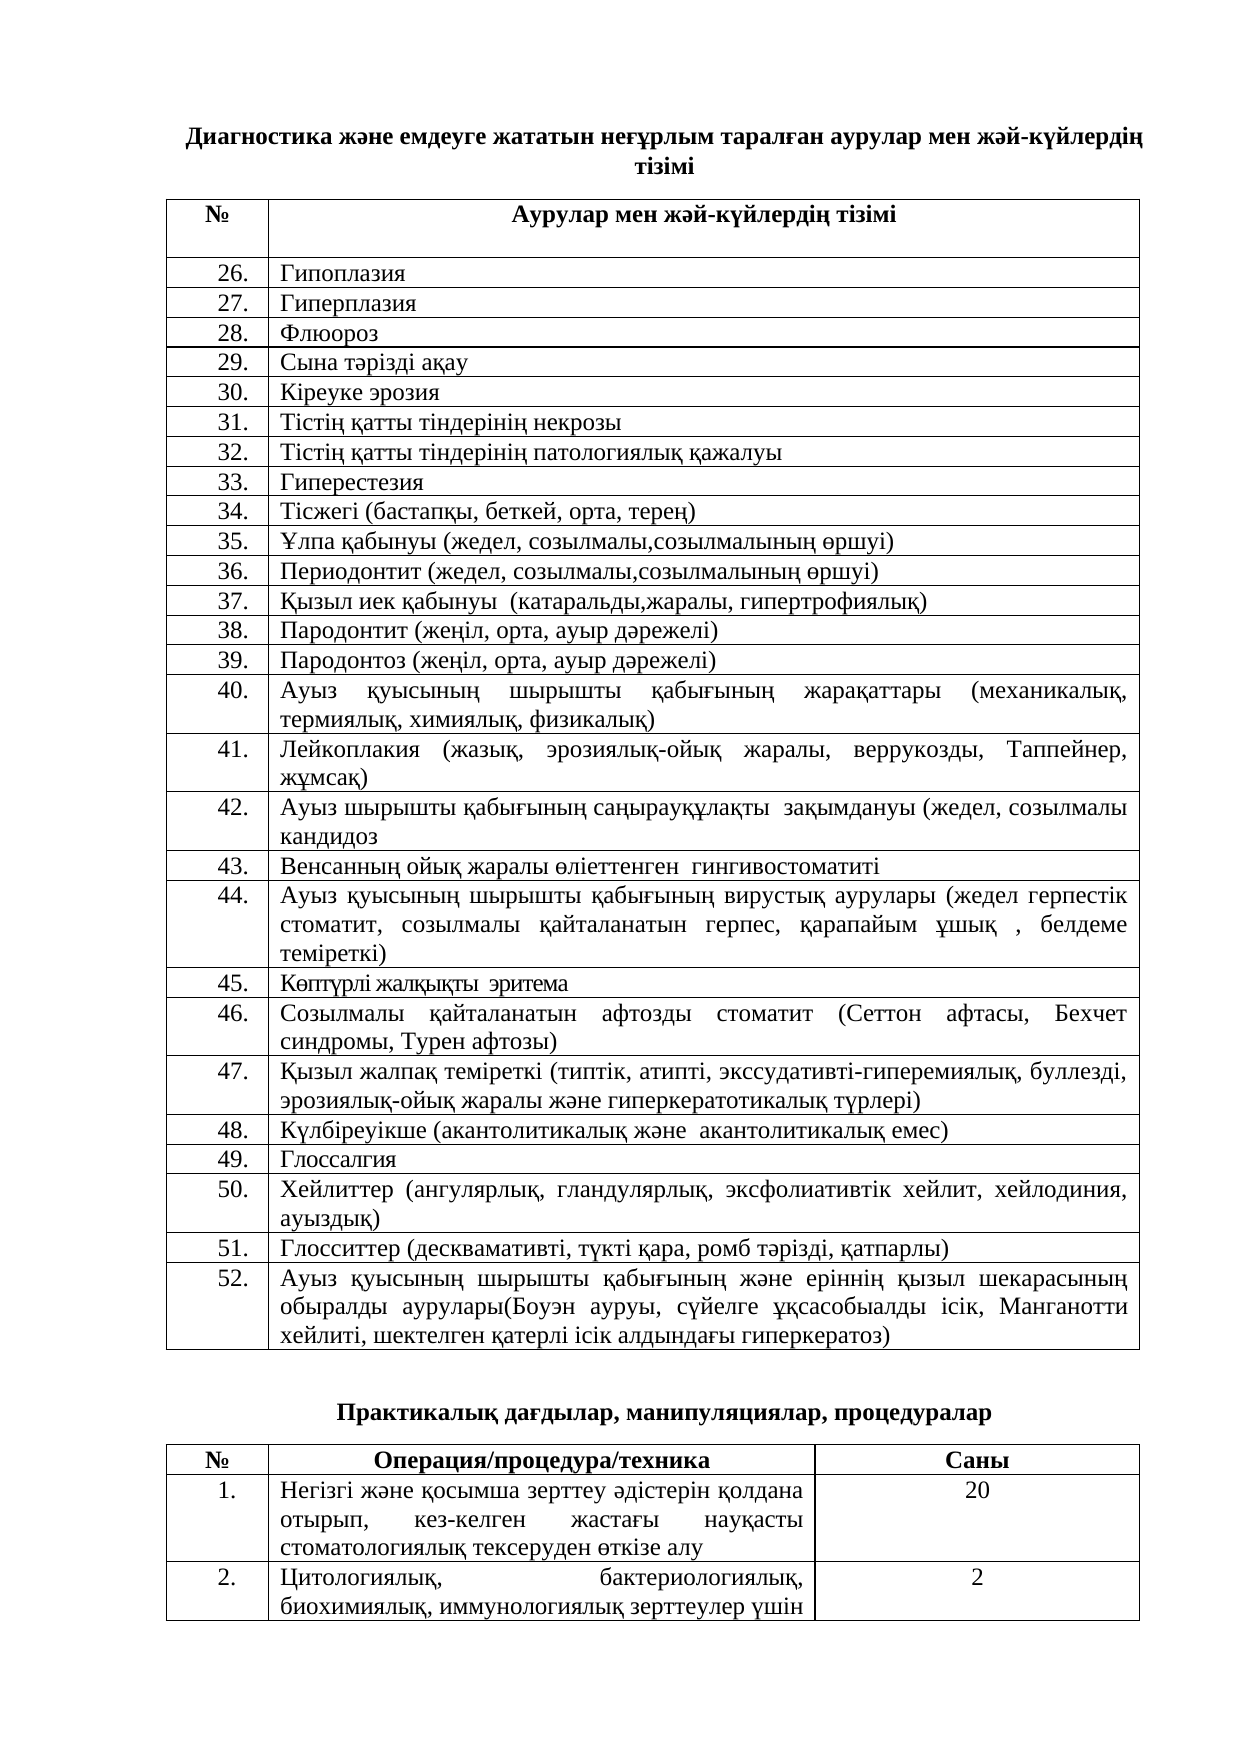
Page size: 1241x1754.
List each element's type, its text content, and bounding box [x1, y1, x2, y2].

table_cell Қызыл жалпақ теміреткі (типтік, атипті, экссудативті-гиперемиялық, буллезді, эрозиялық-ойық жаралы және гиперкератотикалық түрлері) [269, 1056, 1139, 1114]
table_cell [167, 377, 268, 406]
table_cell Ауыз қуысының шырышты қабығының және еріннің қызыл шекарасының обыралды аурулары(Боуэн ауруы, сүйелге ұқсасобыалды ісік, Манганотти хейлиті, шектелген қатерлі ісік алдындағы гиперкератоз) [269, 1263, 1139, 1349]
table_cell [167, 1056, 268, 1114]
table_cell [167, 1263, 268, 1349]
table_cell Пародонтит (жеңіл, орта, ауыр дәрежелі) [269, 616, 1139, 644]
table_cell [167, 288, 268, 317]
table_cell [167, 968, 268, 997]
table_cell [167, 734, 268, 791]
table_cell Глосситтер (десквамативті, түкті қара, ромб тәрізді, қатпарлы) [269, 1233, 1139, 1262]
table_cell [167, 556, 268, 585]
table_cell [167, 851, 268, 879]
table_cell Созылмалы қайталанатын афтозды стоматит (Сеттон афтасы, Бехчет синдромы, Турен афтозы) [269, 998, 1139, 1055]
table_cell Кіреуке эрозия [269, 377, 1139, 406]
table_cell Тістің қатты тіндерінің некрозы [269, 407, 1139, 436]
table_cell [167, 586, 268, 614]
table_cell Көптүрлі жалқықты эритема [269, 968, 1139, 997]
table_cell [167, 645, 268, 674]
table_cell Гиперплазия [269, 288, 1139, 317]
table_cell Гипоплазия [269, 258, 1139, 287]
table_cell Ұлпа қабынуы (жедел, созылмалы,созылмалының өршуі) [269, 526, 1139, 555]
table_cell Периодонтит (жедел, созылмалы,созылмалының өршуі) [269, 556, 1139, 585]
table_header Аурулар мен жәй-күйлердің тізімі [269, 200, 1139, 257]
table_cell [167, 616, 268, 644]
table_cell Глоссалгия [269, 1145, 1139, 1173]
table_cell [167, 675, 268, 733]
table_header № [167, 1445, 268, 1474]
table_cell Тістің қатты тіндерінің патологиялық қажалуы [269, 437, 1139, 466]
table_cell Ауыз шырышты қабығының саңырауқұлақты зақымдануы (жедел, созылмалы кандидоз [269, 792, 1139, 850]
table_cell [167, 1145, 268, 1173]
table_cell [167, 258, 268, 287]
table_cell Ауыз қуысының шырышты қабығының жарақаттары (механикалық, термиялық, химиялық, физикалық) [269, 675, 1139, 733]
table_cell [167, 348, 268, 376]
table_cell [167, 881, 268, 967]
table_cell Ауыз қуысының шырышты қабығының вирустық аурулары (жедел герпестік стоматит, созылмалы қайталанатын герпес, қарапайым ұшық , белдеме теміреткі) [269, 881, 1139, 967]
table_cell Қызыл иек қабынуы (катаральды,жаралы, гипертрофиялық) [269, 586, 1139, 614]
table_cell Пародонтоз (жеңіл, орта, ауыр дәрежелі) [269, 645, 1139, 674]
table_cell [167, 318, 268, 346]
text Практикалық дағдылар, манипуляциялар, процедуралар [177, 1397, 1152, 1426]
table_cell [167, 437, 268, 466]
table_cell [167, 526, 268, 555]
table_header Операция/процедура/техника [269, 1445, 814, 1474]
table_cell [167, 1562, 268, 1620]
table_cell Күлбіреуікше (акантолитикалық және акантолитикалық емес) [269, 1115, 1139, 1143]
table_cell 20 [816, 1475, 1139, 1561]
table_cell Тісжегі (бастапқы, беткей, орта, терең) [269, 496, 1139, 525]
table_cell 2 [816, 1562, 1139, 1620]
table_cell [269, 1562, 814, 1620]
table_cell Лейкоплакия (жазық, эрозиялық-ойық жаралы, веррукозды, Таппейнер, жұмсақ) [269, 734, 1139, 791]
table_cell Флюороз [269, 318, 1139, 346]
table_cell [167, 496, 268, 525]
table_cell Венсанның ойық жаралы өліеттенген гингивостоматиті [269, 851, 1139, 879]
table_cell Негізгі және қосымша зерттеу әдістерін қолдана отырып, кез-келген жастағы науқасты стоматологиялық тексеруден өткізе алу [269, 1475, 814, 1561]
table_cell Сына тәрізді ақау [269, 348, 1139, 376]
table_cell [167, 792, 268, 850]
table_cell [167, 407, 268, 436]
table_cell [167, 1115, 268, 1143]
text Диагностика және емдеуге жататын неғұрлым таралған аурулар мен жәй-күйлердің тізімі [177, 121, 1152, 180]
table_header Саны [816, 1445, 1139, 1474]
table_cell Хейлиттер (ангулярлық, гландулярлық, эксфолиативтік хейлит, хейлодиния, ауыздық) [269, 1174, 1139, 1232]
table_cell [167, 998, 268, 1055]
table_cell [167, 1475, 268, 1561]
table_cell [167, 1233, 268, 1262]
table_cell Гиперестезия [269, 467, 1139, 495]
table_cell [167, 467, 268, 495]
table_header № [167, 200, 268, 257]
table_cell [167, 1174, 268, 1232]
